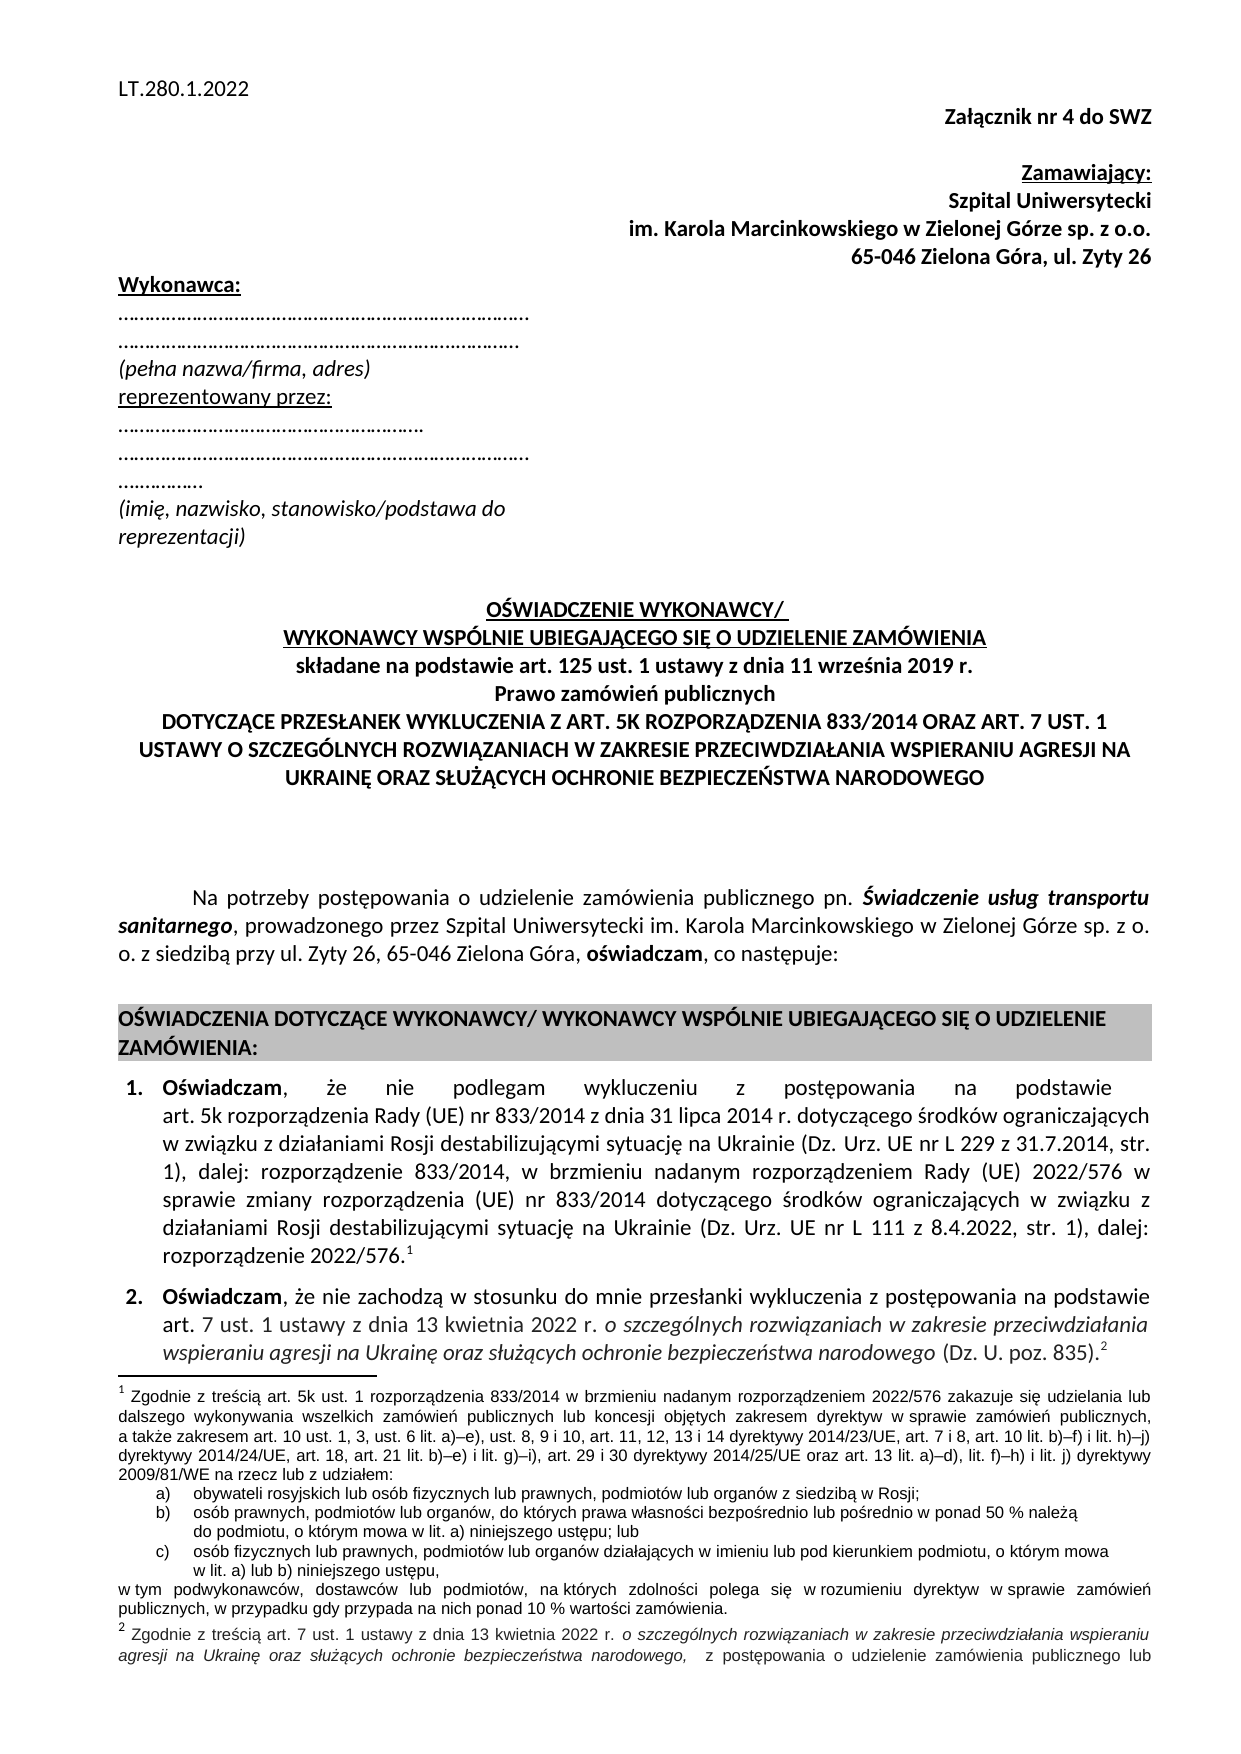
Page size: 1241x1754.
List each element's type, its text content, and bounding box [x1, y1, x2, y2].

text im. Karola Marcinkowskiego w Zielonej Górze sp. z o.o. [118, 214, 1152, 242]
text 65-046 Zielona Góra, ul. Zyty 26 [656, 242, 1152, 270]
text Szpital Uniwersytecki [664, 186, 1152, 214]
text OŚWIADCZENIA DOTYCZĄCE WYKONAWCY/ WYKONAWCY WSPÓLNIE UBIEGAJĄCEGO SIĘ O UDZIELENIE ZAMÓWIENIA: [118, 1004, 1152, 1061]
text WYKONAWCY WSPÓLNIE UBIEGAJĄCEGO SIĘ O UDZIELENIE ZAMÓWIENIA [118, 623, 1152, 651]
text DOTYCZĄCE PRZESŁANEK WYKLUCZENIA Z ART. 5K ROZPORZĄDZENIA 833/2014 ORAZ ART. 7 UST. 1 USTAWY o szczególnych rozwiązaniach w zakresie przeciwdziałania wspieraniu agresji na Ukrainę oraz służących ochronie bezpieczeństwa narodowego [118, 707, 1152, 791]
text (imię, nazwisko, stanowisko/podstawa do reprezentacji) [118, 494, 531, 550]
list Oświadczam, że nie zachodzą w stosunku do mnie przesłanki wykluczenia z postępowania na podstawie art. 7 ust. 1 ustawy z dnia 13 kwietnia 2022 r. o szczególnych rozwiązaniach w zakresie przeciwdziałania wspieraniu agresji na Ukrainę oraz służących ochronie bezpieczeństwa narodowego (Dz. U. poz. 835). [125, 1282, 1152, 1366]
text Załącznik nr 4 do SWZ [664, 102, 1152, 130]
text reprezentowany przez: [118, 382, 1152, 410]
text Wykonawca: [118, 270, 1152, 298]
text Na potrzeby postępowania o udzielenie zamówienia publicznego pn. Świadczenie usług transportu sanitarnego, prowadzonego przez Szpital Uniwersytecki im. Karola Marcinkowskiego w Zielonej Górze sp. z o. o. z siedzibą przy ul. Zyty 26, 65-046 Zielona Góra, oświadczam, co następuje: [118, 883, 1152, 967]
list Oświadczam, że nie podlegam wykluczeniu z postępowania na podstawie art. 5k rozporządzenia Rady (UE) nr 833/2014 z dnia 31 lipca 2014 r. dotyczącego środków ograniczających w związku z działaniami Rosji destabilizującymi sytuację na Ukrainie (Dz. Urz. UE nr L 229 z 31.7.2014, str. 1), dalej: rozporządzenie 833/2014, w brzmieniu nadanym rozporządzeniem Rady (UE) 2022/576 w sprawie zmiany rozporządzenia (UE) nr 833/2014 dotyczącego środków ograniczających w związku z działaniami Rosji destabilizującymi sytuację na Ukrainie (Dz. Urz. UE nr L 111 z 8.4.2022, str. 1), dalej: rozporządzenie 2022/576. [125, 1073, 1152, 1269]
text (pełna nazwa/firma, adres) [118, 354, 531, 382]
text składane na podstawie art. 125 ust. 1 ustawy z dnia 11 września 2019 r. [118, 651, 1152, 679]
text Zamawiający: [664, 158, 1152, 186]
text …………………………………………………………………………………………………………………………….………… [118, 298, 531, 354]
text ………………………………………………….……………………………………………………………………….………… [118, 410, 531, 494]
text OŚWIADCZENIE WYKONAWCY/ [118, 595, 1152, 623]
text Prawo zamówień publicznych [118, 679, 1152, 707]
